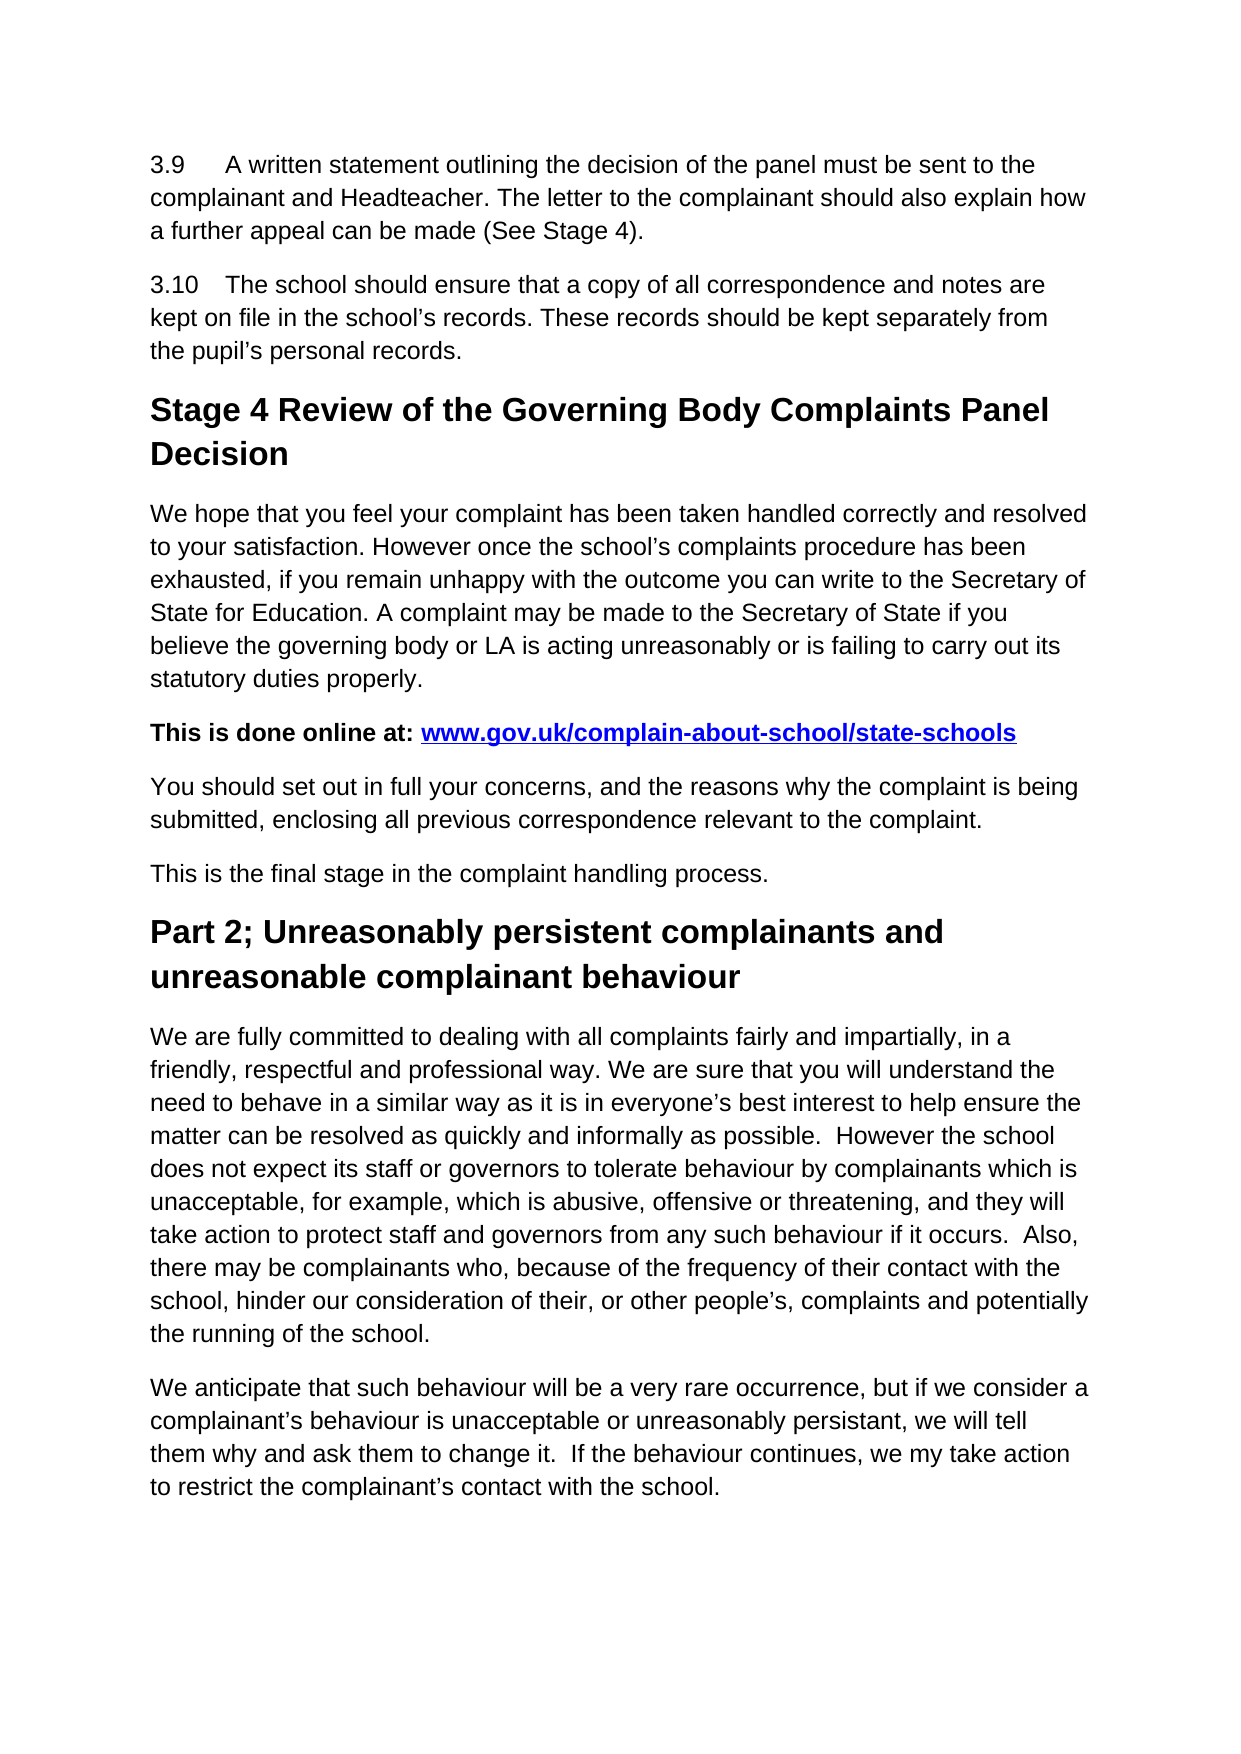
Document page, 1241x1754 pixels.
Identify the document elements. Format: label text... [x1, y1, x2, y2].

text We hope that you feel your complaint has been taken handled correctly and resolved to your satisfaction. However once the school’s complaints procedure has been exhausted, if you remain unhappy with the outcome you can write to the Secretary of State for Education. A complaint may be made to the Secretary of State if you believe the governing body or LA is acting unreasonably or is failing to carry out its statutory duties properly. [150, 499, 1090, 693]
text 3.10 The school should ensure that a copy of all correspondence and notes are kept on file in the school’s records. These records should be kept separately from the pupil’s personal records. [150, 270, 1090, 365]
text Stage 4 Review of the Governing Body Complaints Panel Decision [150, 390, 1090, 472]
text 3.9 A written statement outlining the decision of the panel must be sent to the complainant and Headteacher. The letter to the complainant should also explain how a further appeal can be made (See Stage 4). [150, 150, 1090, 245]
text Part 2; Unreasonably persistent complainants and unreasonable complainant behaviour [150, 912, 1090, 995]
text This is done online at: www.gov.uk/complain-about-school/state-schools [150, 718, 1090, 747]
text We are fully committed to dealing with all complaints fairly and impartially, in a friendly, respectful and professional way. We are sure that you will understand the need to behave in a similar way as it is in everyone’s best interest to help ensure the matter can be resolved as quickly and informally as possible. However the school does not expect its staff or governors to tolerate behaviour by complainants which is unacceptable, for example, which is abusive, offensive or threatening, and they will take action to protect staff and governors from any such behaviour if it occurs. Also, there may be complainants who, because of the frequency of their contact with the school, hinder our consideration of their, or other people’s, complaints and potentially the running of the school. [150, 1022, 1090, 1348]
text We anticipate that such behaviour will be a very rare occurrence, but if we consider a complainant’s behaviour is unacceptable or unreasonably persistant, we will tell them why and ask them to change it. If the behaviour continues, we my take action to restrict the complainant’s contact with the school. [150, 1373, 1090, 1501]
text You should set out in full your concerns, and the reasons why the complaint is being submitted, enclosing all previous correspondence relevant to the complaint. [150, 772, 1090, 833]
text This is the final stage in the complaint handling process. [150, 859, 1090, 887]
